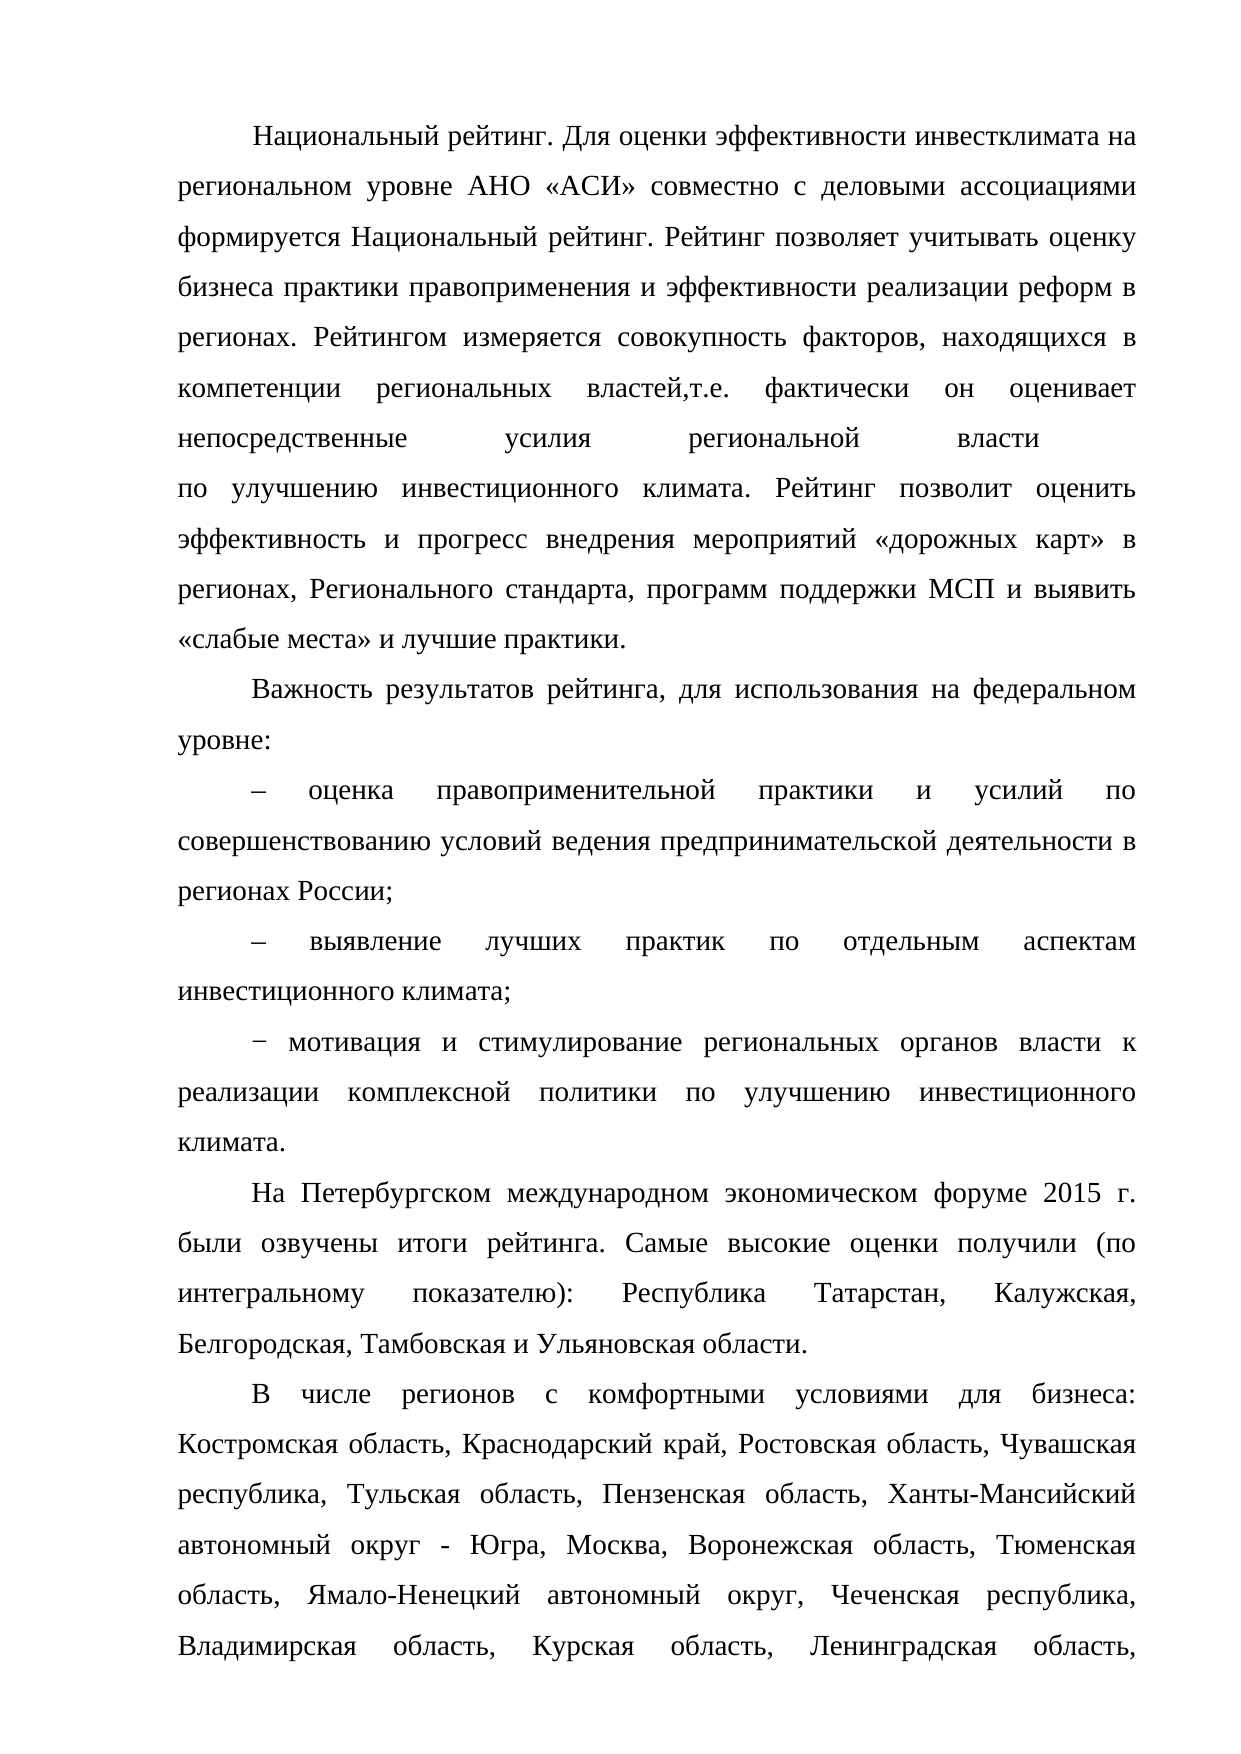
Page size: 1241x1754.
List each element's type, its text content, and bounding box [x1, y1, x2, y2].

text На Петербургском международном экономическом форуме 2015 г. были озвучены итоги рейтинга. Самые высокие оценки получили (по интегральному показателю): Республика Татарстан, Калужская, Белгородская, Тамбовская и Ульяновская области. [177, 1175, 1137, 1359]
text – оценка правоприменительной практики и усилий по совершенствованию условий ведения предпринимательской деятельности в регионах России; [177, 772, 1137, 906]
text − мотивация и стимулирование региональных органов власти к реализации комплексной политики по улучшению инвестиционного климата. [177, 1024, 1137, 1158]
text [177, 1376, 1137, 1661]
text – выявление лучших практик по отдельным аспектам инвестиционного климата; [177, 923, 1137, 1007]
text Важность результатов рейтинга, для использования на федеральном уровне: [177, 672, 1137, 756]
text Национальный рейтинг. Для оценки эффективности инвестклимата на региональном уровне АНО «АСИ» совместно с деловыми ассоциациями формируется Национальный рейтинг. Рейтинг позволяет учитывать оценку бизнеса практики правоприменения и эффективности реализации реформ в регионах. Рейтингом измеряется совокупность факторов, находящихся в компетенции региональных властей,т.е. фактически он оценивает непосредственные усилия региональной власти по улучшению инвестиционного климата. Рейтинг позволит оценить эффективность и прогресс внедрения мероприятий «дорожных карт» в регионах, Регионального стандарта, программ поддержки МСП и выявить «слабые места» и лучшие практики. [177, 118, 1137, 655]
